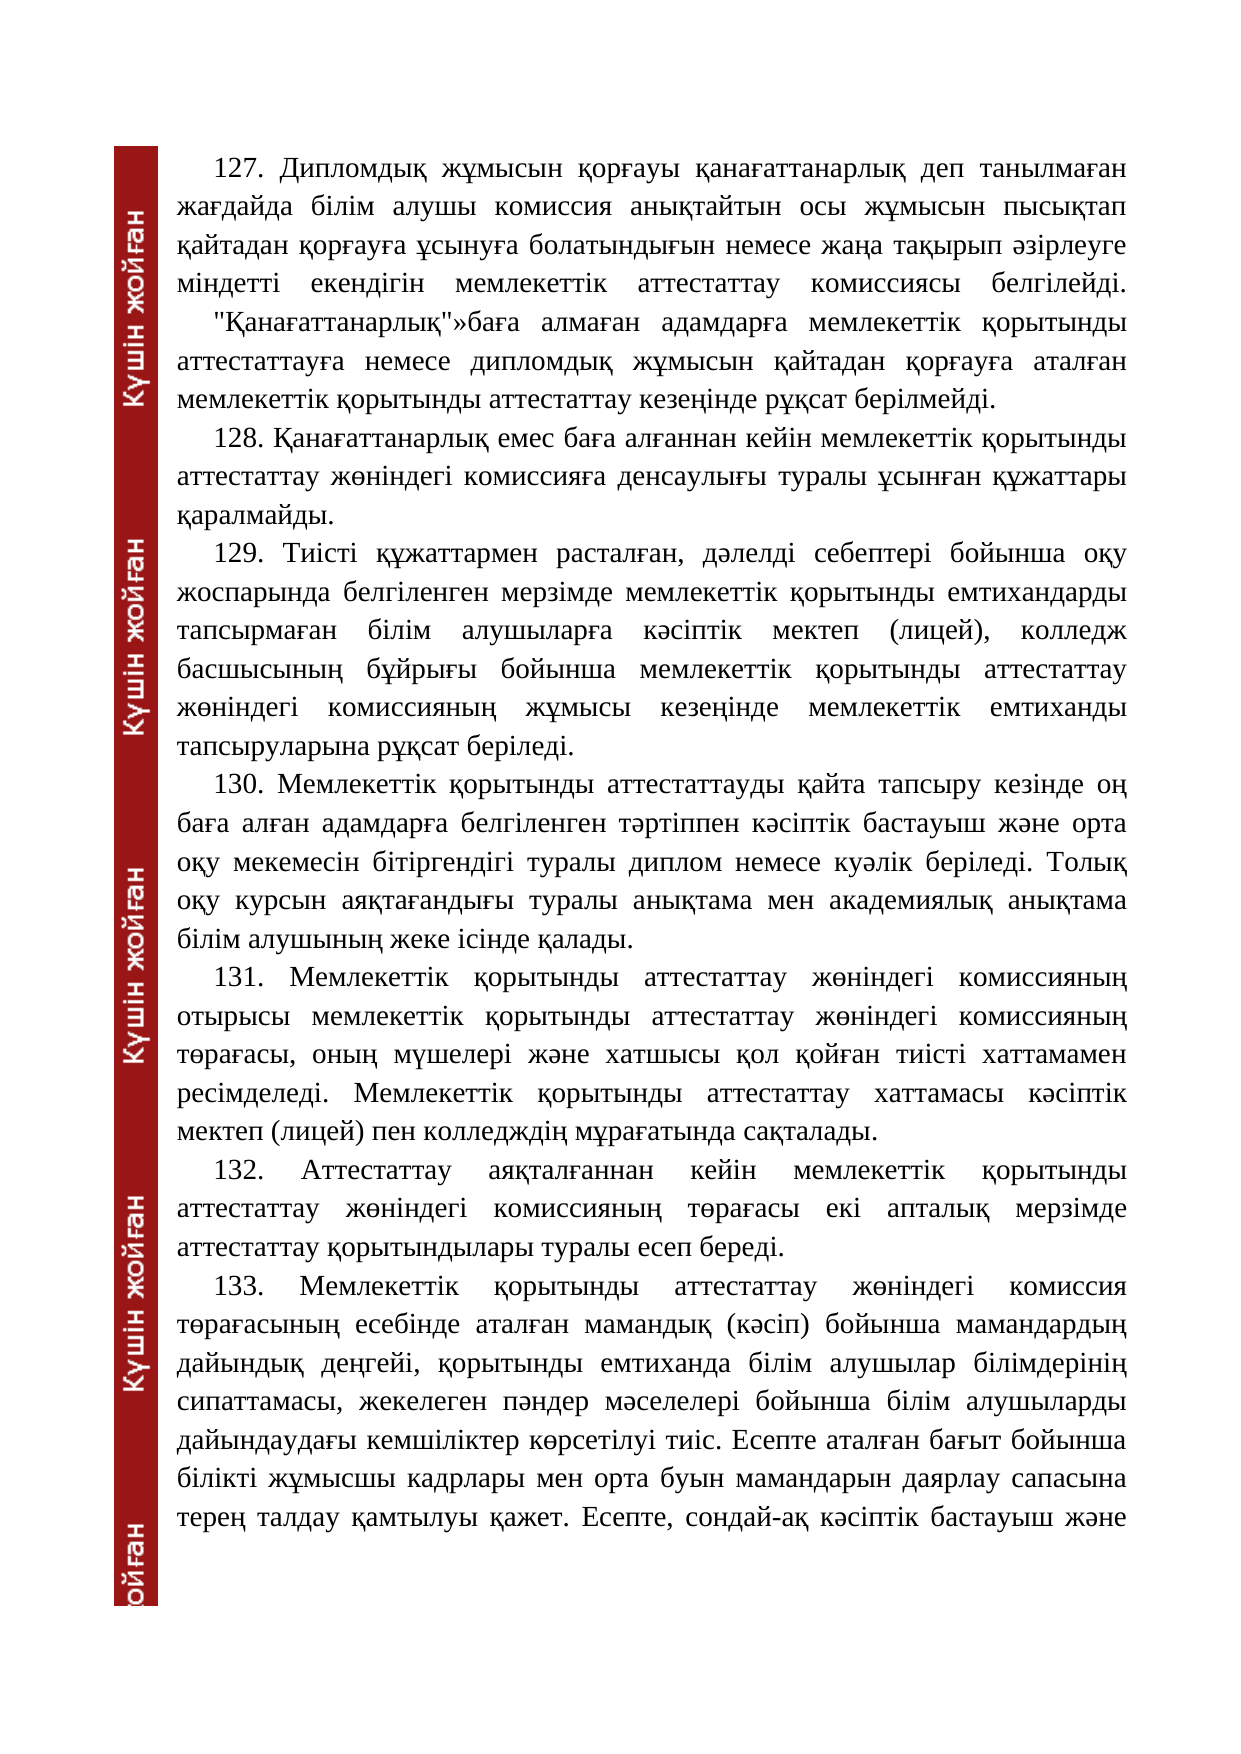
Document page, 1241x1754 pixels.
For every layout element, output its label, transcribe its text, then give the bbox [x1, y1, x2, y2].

picture [114, 1263, 158, 1268]
picture [114, 415, 158, 420]
picture [114, 146, 158, 150]
text 127. Дипломдық жұмысын қорғауы қанағаттанарлық деп танылмаған жағдайда білім алушы комиссия анықтайтын осы жұмысын пысықтап қайтадан қорғауға ұсынуға болатындығын немесе жаңа тақырып әзірлеуге міндетті екендігін мемлекеттік аттестаттау комиссиясы белгілейді. "Қанағаттанарлық"»баға алмаған адамдарға мемлекеттік қорытынды аттестаттауға немесе дипломдық жұмысын қайтадан қорғауға аталған мемлекеттік қорытынды аттестаттау кезеңінде рұқсат берілмейді. [112, 150, 1128, 415]
text 132. Аттестаттау аяқталғаннан кейін мемлекеттік қорытынды аттестаттау жөніндегі комиссияның төрағасы екі апталық мерзімде аттестаттау қорытындылары туралы есеп береді. [112, 1152, 1128, 1263]
picture [114, 1147, 158, 1152]
picture [114, 762, 158, 767]
picture [114, 1532, 158, 1606]
text 128. Қанағаттанарлық емес баға алғаннан кейін мемлекеттік қорытынды аттестаттау жөніндегі комиссияға денсаулығы туралы ұсынған құжаттары қаралмайды. [112, 420, 1128, 530]
picture [114, 530, 158, 535]
text 130. Мемлекеттік қорытынды аттестаттауды қайта тапсыру кезінде оң баға алған адамдарға белгіленген тәртіппен кәсіптік бастауыш және орта оқу мекемесін бітіргендігі туралы диплом немесе куәлік беріледі. Толық оқу курсын аяқтағандығы туралы анықтама мен академиялық анықтама білім алушының жеке ісінде қалады. [112, 767, 1128, 954]
text 129. Тиісті құжаттармен расталған, дәлелді себептері бойынша оқу жоспарында белгіленген мерзімде мемлекеттік қорытынды емтихандарды тапсырмаған білім алушыларға кәсіптік мектеп (лицей), колледж басшысының бұйрығы бойынша мемлекеттік қорытынды аттестаттау жөніндегі комиссияның жұмысы кезеңінде мемлекеттік емтиханды тапсыруларына рұқсат беріледі. [112, 535, 1128, 762]
picture [114, 954, 158, 959]
text 131. Мемлекеттік қорытынды аттестаттау жөніндегі комиссияның отырысы мемлекеттік қорытынды аттестаттау жөніндегі комиссияның төрағасы, оның мүшелері және хатшысы қол қойған тиісті хаттамамен ресімделеді. Мемлекеттік қорытынды аттестаттау хаттамасы кәсіптік мектеп (лицей) пен колледждің мұрағатында сақталады. [112, 959, 1128, 1147]
